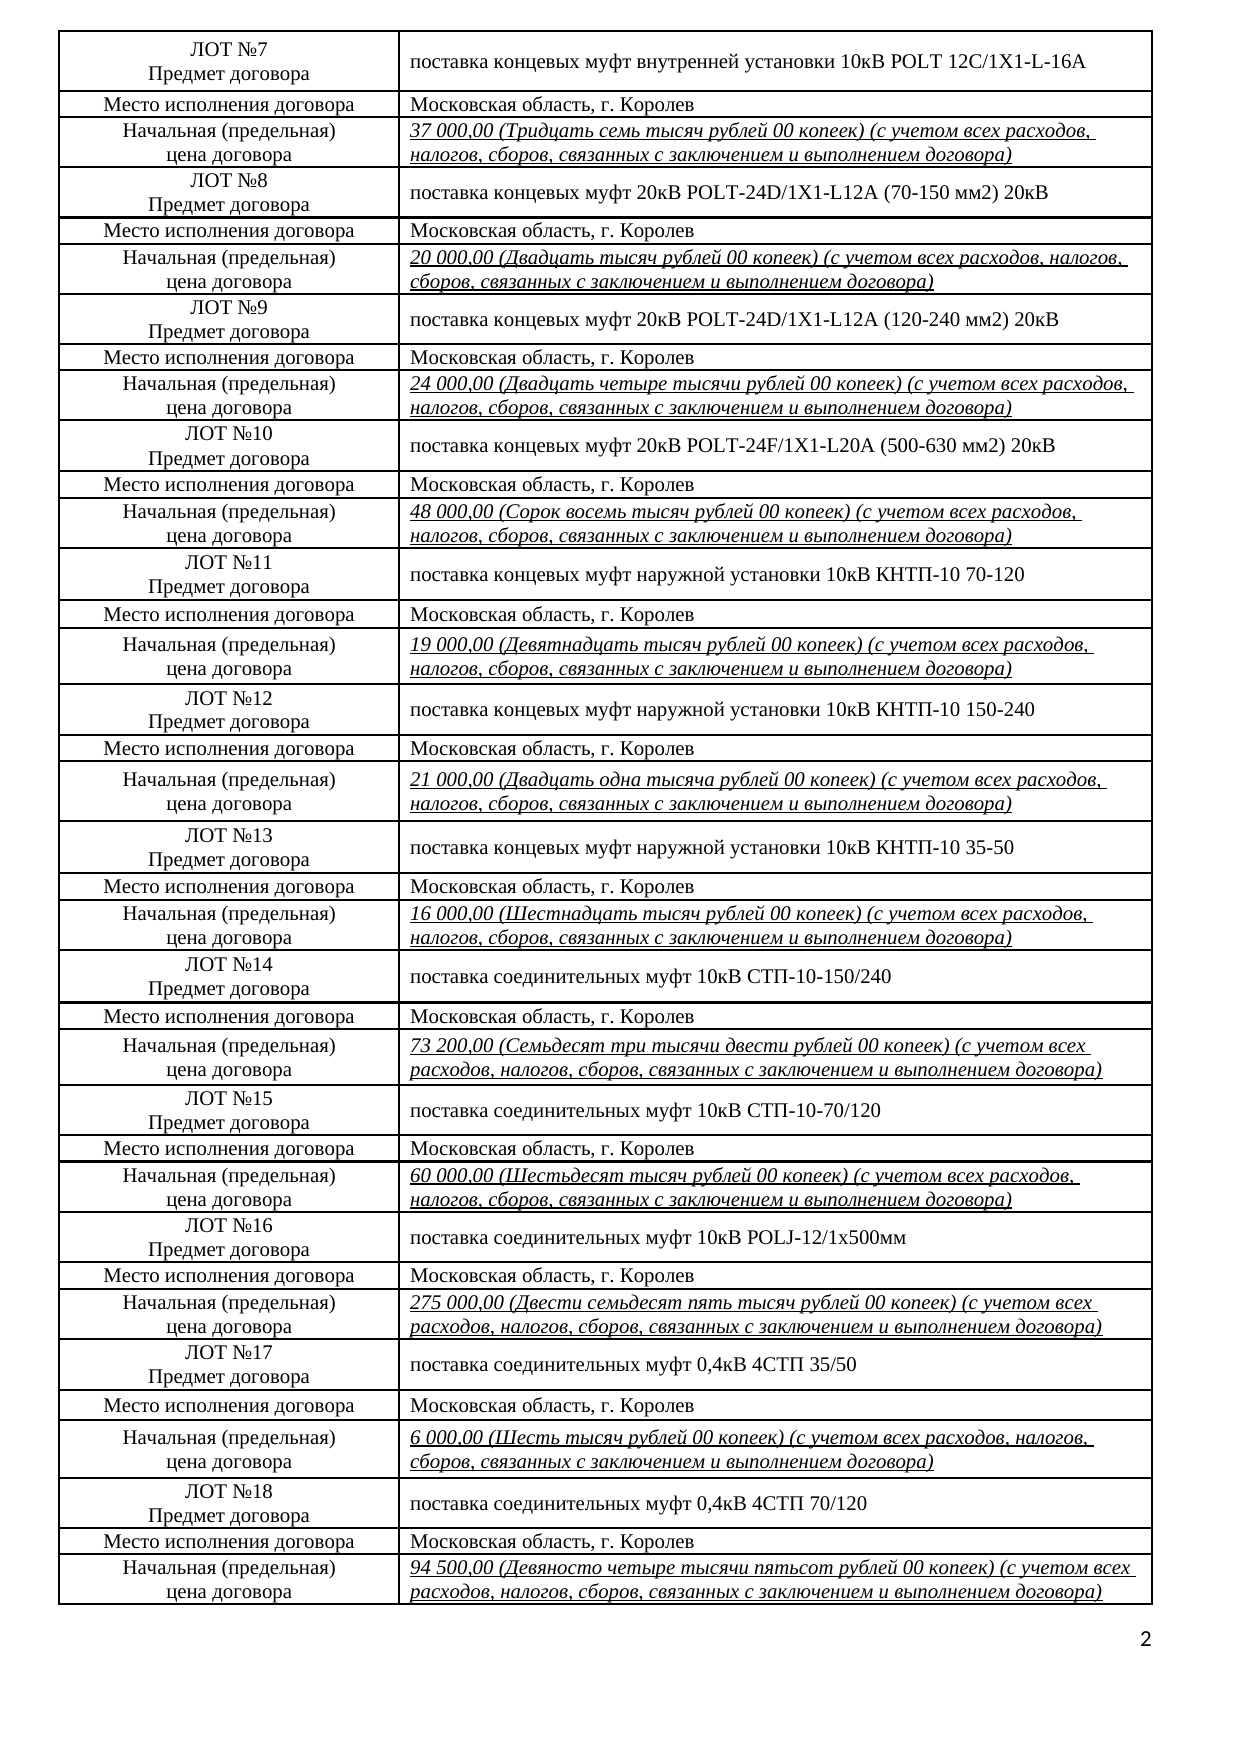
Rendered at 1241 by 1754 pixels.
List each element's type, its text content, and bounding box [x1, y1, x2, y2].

table_cell поставка концевых муфт наружной установки 10кВ КНТП-10 150-240 [400, 685, 1151, 733]
table_cell Начальная (предельная) цена договора [60, 245, 398, 293]
table_cell Место исполнения договора [60, 736, 398, 760]
table_cell Московская область, г. Королев [400, 1004, 1151, 1028]
table_cell поставка соединительных муфт 0,4кВ 4СТП 70/120 [400, 1479, 1151, 1527]
table_cell поставка концевых муфт 20кВ POLT-24D/1X1-L12A (120-240 мм2) 20кВ [400, 295, 1151, 343]
table_cell ЛОТ №9 Предмет договора [60, 295, 398, 343]
table_cell 94 500,00 (Девяносто четыре тысячи пятьсот рублей 00 копеек) (с учетом всех расходов, налогов, сборов, связанных с заключением и выполнением договора) [400, 1555, 1151, 1603]
table_cell ЛОТ №15 Предмет договора [60, 1086, 398, 1134]
table_cell ЛОТ №10 Предмет договора [60, 421, 398, 469]
table_cell 73 200,00 (Семьдесят три тысячи двести рублей 00 копеек) (с учетом всех расходов, налогов, сборов, связанных с заключением и выполнением договора) [400, 1030, 1151, 1084]
table_cell Начальная (предельная) цена договора [60, 901, 398, 949]
table_cell поставка соединительных муфт 0,4кВ 4СТП 35/50 [400, 1340, 1151, 1388]
table_cell Место исполнения договора [60, 219, 398, 242]
table_cell ЛОТ №8 Предмет договора [60, 168, 398, 216]
table_cell 16 000,00 (Шестнадцать тысяч рублей 00 копеек) (с учетом всех расходов, налогов, сборов, связанных с заключением и выполнением договора) [400, 901, 1151, 949]
table_cell ЛОТ №12 Предмет договора [60, 685, 398, 733]
table_cell поставка концевых муфт внутренней установки 10кВ POLT 12C/1X1-L-16A [400, 32, 1151, 90]
table_cell поставка концевых муфт 20кВ POLT-24F/1X1-L20A (500-630 мм2) 20кВ [400, 421, 1151, 469]
table_cell 48 000,00 (Сорок восемь тысяч рублей 00 копеек) (с учетом всех расходов, налогов, сборов, связанных с заключением и выполнением договора) [400, 499, 1151, 547]
table_cell Начальная (предельная) цена договора [60, 1421, 398, 1477]
table_cell 24 000,00 (Двадцать четыре тысячи рублей 00 копеек) (с учетом всех расходов, налогов, сборов, связанных с заключением и выполнением договора) [400, 371, 1151, 419]
table_cell поставка концевых муфт 20кВ POLT-24D/1X1-L12A (70-150 мм2) 20кВ [400, 168, 1151, 216]
table_cell Московская область, г. Королев [400, 1136, 1151, 1160]
table_cell ЛОТ №16 Предмет договора [60, 1213, 398, 1261]
table_cell Место исполнения договора [60, 92, 398, 116]
table_cell Московская область, г. Королев [400, 92, 1151, 116]
table_cell Место исполнения договора [60, 472, 398, 497]
table_cell Место исполнения договора [60, 345, 398, 369]
table_cell поставка концевых муфт наружной установки 10кВ КНТП-10 70-120 [400, 549, 1151, 599]
table_cell поставка соединительных муфт 10кВ POLJ-12/1x500мм [400, 1213, 1151, 1261]
table_cell Место исполнения договора [60, 1004, 398, 1028]
table_cell поставка соединительных муфт 10кВ СТП-10-150/240 [400, 951, 1151, 1001]
table_cell Начальная (предельная) цена договора [60, 629, 398, 683]
table_cell Место исполнения договора [60, 1529, 398, 1553]
table_cell ЛОТ №7 Предмет договора [60, 32, 398, 90]
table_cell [60, 1555, 398, 1603]
table_cell ЛОТ №11 Предмет договора [60, 549, 398, 599]
table_cell 19 000,00 (Девятнадцать тысяч рублей 00 копеек) (с учетом всех расходов, налогов, сборов, связанных с заключением и выполнением договора) [400, 629, 1151, 683]
table_cell Московская область, г. Королев [400, 219, 1151, 242]
table_cell Московская область, г. Королев [400, 1263, 1151, 1288]
table_cell Московская область, г. Королев [400, 874, 1151, 899]
table_cell Начальная (предельная) цена договора [60, 1163, 398, 1211]
table_cell Начальная (предельная) цена договора [60, 1030, 398, 1084]
table_cell Начальная (предельная) цена договора [60, 762, 398, 820]
table_cell 60 000,00 (Шестьдесят тысяч рублей 00 копеек) (с учетом всех расходов, налогов, сборов, связанных с заключением и выполнением договора) [400, 1163, 1151, 1211]
table_cell Место исполнения договора [60, 874, 398, 899]
table_cell 21 000,00 (Двадцать одна тысяча рублей 00 копеек) (с учетом всех расходов, налогов, сборов, связанных с заключением и выполнением договора) [400, 762, 1151, 820]
table_cell Московская область, г. Королев [400, 1391, 1151, 1419]
table_cell поставка концевых муфт наружной установки 10кВ КНТП-10 35-50 [400, 822, 1151, 872]
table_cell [400, 118, 1151, 166]
table_cell 6 000,00 (Шесть тысяч рублей 00 копеек) (с учетом всех расходов, налогов, сборов, связанных с заключением и выполнением договора) [400, 1421, 1151, 1477]
table_cell 275 000,00 (Двести семьдесят пять тысяч рублей 00 копеек) (с учетом всех расходов, налогов, сборов, связанных с заключением и выполнением договора) [400, 1290, 1151, 1338]
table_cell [60, 118, 398, 166]
table_cell Московская область, г. Королев [400, 601, 1151, 627]
table_cell 20 000,00 (Двадцать тысяч рублей 00 копеек) (с учетом всех расходов, налогов, сборов, связанных с заключением и выполнением договора) [400, 245, 1151, 293]
table_cell Начальная (предельная) цена договора [60, 1290, 398, 1338]
table_cell ЛОТ №17 Предмет договора [60, 1340, 398, 1388]
table_cell Московская область, г. Королев [400, 1529, 1151, 1553]
table_cell Начальная (предельная) цена договора [60, 499, 398, 547]
table_cell Московская область, г. Королев [400, 345, 1151, 369]
table_cell Московская область, г. Королев [400, 472, 1151, 497]
table_cell ЛОТ №18 Предмет договора [60, 1479, 398, 1527]
table_cell поставка соединительных муфт 10кВ СТП-10-70/120 [400, 1086, 1151, 1134]
table_cell Место исполнения договора [60, 1263, 398, 1288]
table_cell Место исполнения договора [60, 1136, 398, 1160]
table_cell Московская область, г. Королев [400, 736, 1151, 760]
table_cell Место исполнения договора [60, 1391, 398, 1419]
table_cell ЛОТ №13 Предмет договора [60, 822, 398, 872]
table_cell ЛОТ №14 Предмет договора [60, 951, 398, 1001]
table_cell Место исполнения договора [60, 601, 398, 627]
table_cell Начальная (предельная) цена договора [60, 371, 398, 419]
